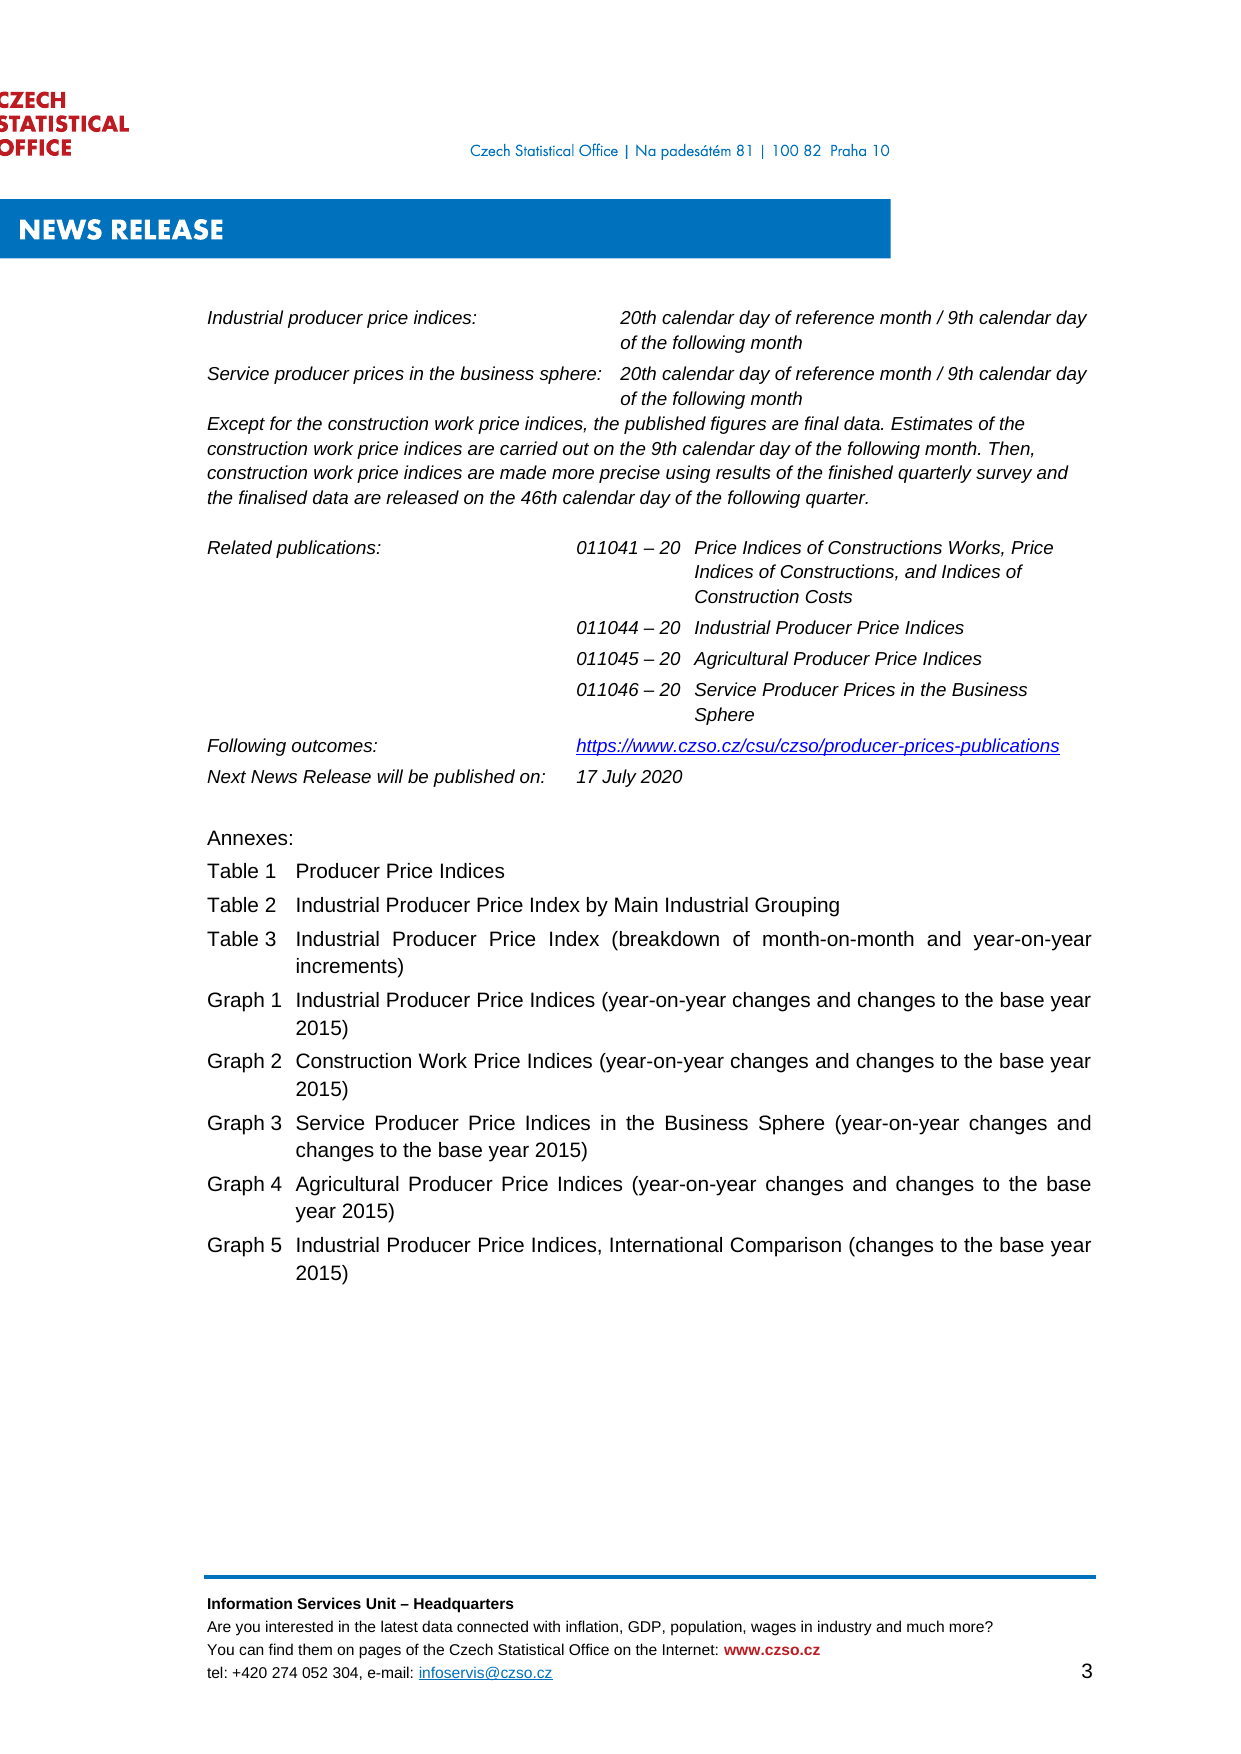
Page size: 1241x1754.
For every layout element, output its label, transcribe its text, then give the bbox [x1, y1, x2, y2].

text 011045 – 20 Agricultural Producer Price Indices [207, 648, 1092, 670]
text Next News Release will be published on: 17 July 2020 [207, 766, 1092, 788]
text Service producer prices in the business sphere: 20th calendar day of reference month / 9th calendar day of the following month [207, 363, 1092, 409]
text Except for the construction work price indices, the published figures are final data. Estimates of the construction work price indices are carried out on the 9th calendar day of the following month. Then, construction work price indices are made more precise using results of the finished quarterly survey and the finalised data are released on the 46th calendar day of the following quarter. [207, 412, 1092, 508]
text Table 2 Industrial Producer Price Index by Main Industrial Grouping [207, 893, 1092, 917]
text Graph 2 Construction Work Price Indices (year-on-year changes and changes to the base year 2015) [207, 1049, 1092, 1101]
text Graph 3 Service Producer Price Indices in the Business Sphere (year-on-year changes and changes to the base year 2015) [207, 1110, 1092, 1162]
text Graph 5 Industrial Producer Price Indices, International Comparison (changes to the base year 2015) [207, 1233, 1092, 1284]
text 011046 – 20 Service Producer Prices in the Business Sphere [207, 679, 1092, 726]
text Graph 1 Industrial Producer Price Indices (year-on-year changes and changes to the base year 2015) [207, 988, 1092, 1039]
text Annexes: [207, 825, 1092, 849]
text Table 3 Industrial Producer Price Index (breakdown of month-on-month and year-on-year increments) [207, 927, 1092, 978]
text Industrial producer price indices: 20th calendar day of reference month / 9th calendar day of the following month [207, 307, 1092, 353]
text Related publications: 011041 – 20 Price Indices of Constructions Works, Price Indices of Constructions, and Indices of Construction Costs [207, 536, 1092, 608]
text Table 1 Producer Price Indices [207, 859, 1092, 883]
text Graph 4 Agricultural Producer Price Indices (year-on-year changes and changes to the base year 2015) [207, 1172, 1092, 1223]
text 011044 – 20 Industrial Producer Price Indices [207, 617, 1092, 639]
text Following outcomes: https://www.czso.cz/csu/czso/producer-prices-publications [207, 735, 1092, 757]
